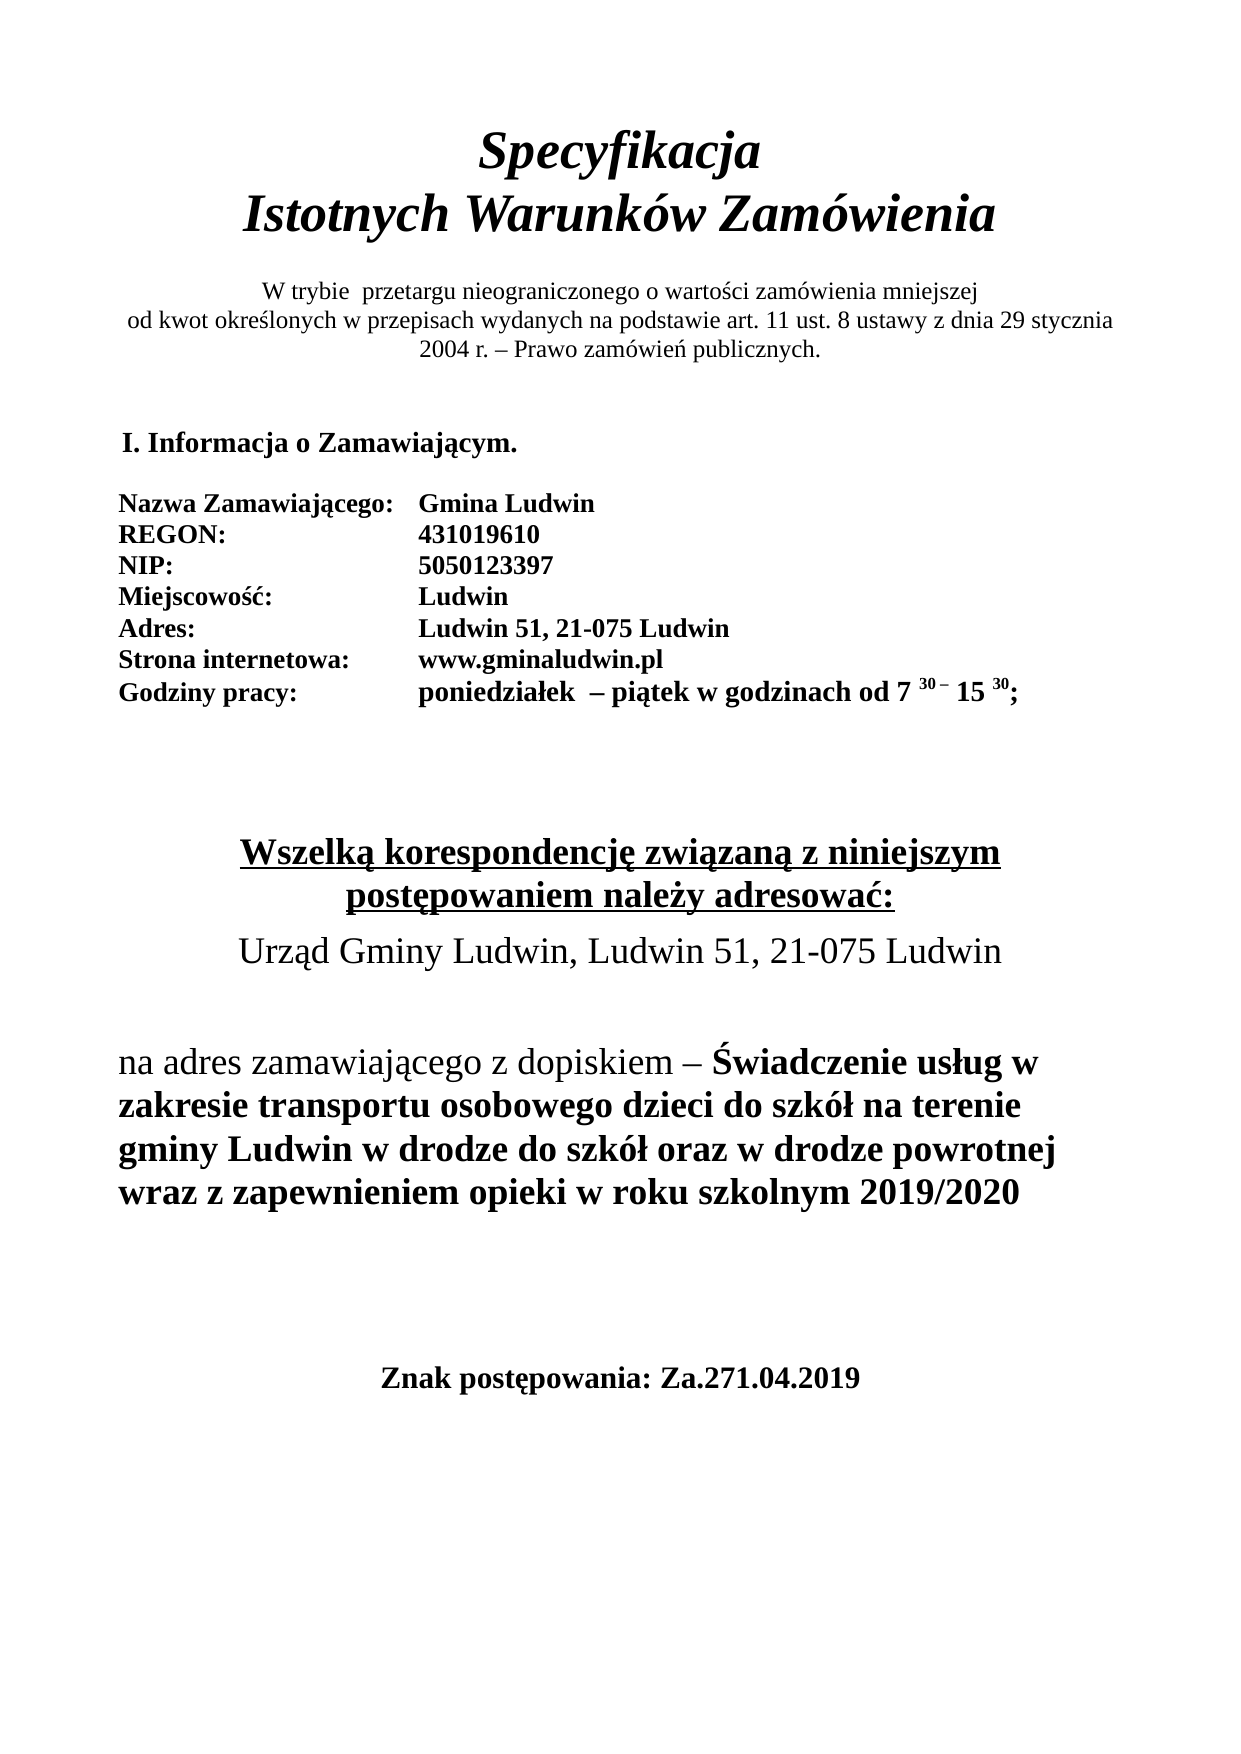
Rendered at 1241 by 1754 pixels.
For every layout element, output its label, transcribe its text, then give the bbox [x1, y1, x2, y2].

text Nazwa Zamawiającego: Gmina Ludwin [118, 487, 1122, 518]
text Znak postępowania: Za.271.04.2019 [118, 1359, 1122, 1395]
text W trybie przetargu nieograniczonego o wartości zamówienia mniejszej [118, 276, 1122, 305]
text od kwot określonych w przepisach wydanych na podstawie art. 11 ust. 8 ustawy z dnia 29 stycznia 2004 r. – Prawo zamówień publicznych. [118, 305, 1122, 362]
text Specyfikacja [118, 118, 1122, 180]
text Istotnych Warunków Zamówienia [118, 180, 1122, 243]
text Adres: Ludwin 51, 21-075 Ludwin [118, 612, 1122, 643]
text Wszelką korespondencję związaną z niniejszym postępowaniem należy adresować: [118, 830, 1122, 916]
text REGON: 431019610 [118, 518, 1122, 549]
text Urząd Gminy Ludwin, Ludwin 51, 21-075 Ludwin [118, 928, 1122, 972]
text NIP: 5050123397 [118, 549, 1122, 581]
text Godziny pracy: poniedziałek – piątek w godzinach od 7 30 – 15 30; [118, 674, 1122, 707]
text Strona internetowa: www.gminaludwin.pl [118, 643, 1122, 674]
text I. Informacja o Zamawiającym. [122, 425, 1133, 458]
text na adres zamawiającego z dopiskiem – Świadczenie usług w zakresie transportu osobowego dzieci do szkół na terenie gminy Ludwin w drodze do szkół oraz w drodze powrotnej wraz z zapewnieniem opieki w roku szkolnym 2019/2020 [118, 1040, 1122, 1212]
text Miejscowość: Ludwin [118, 581, 1122, 612]
